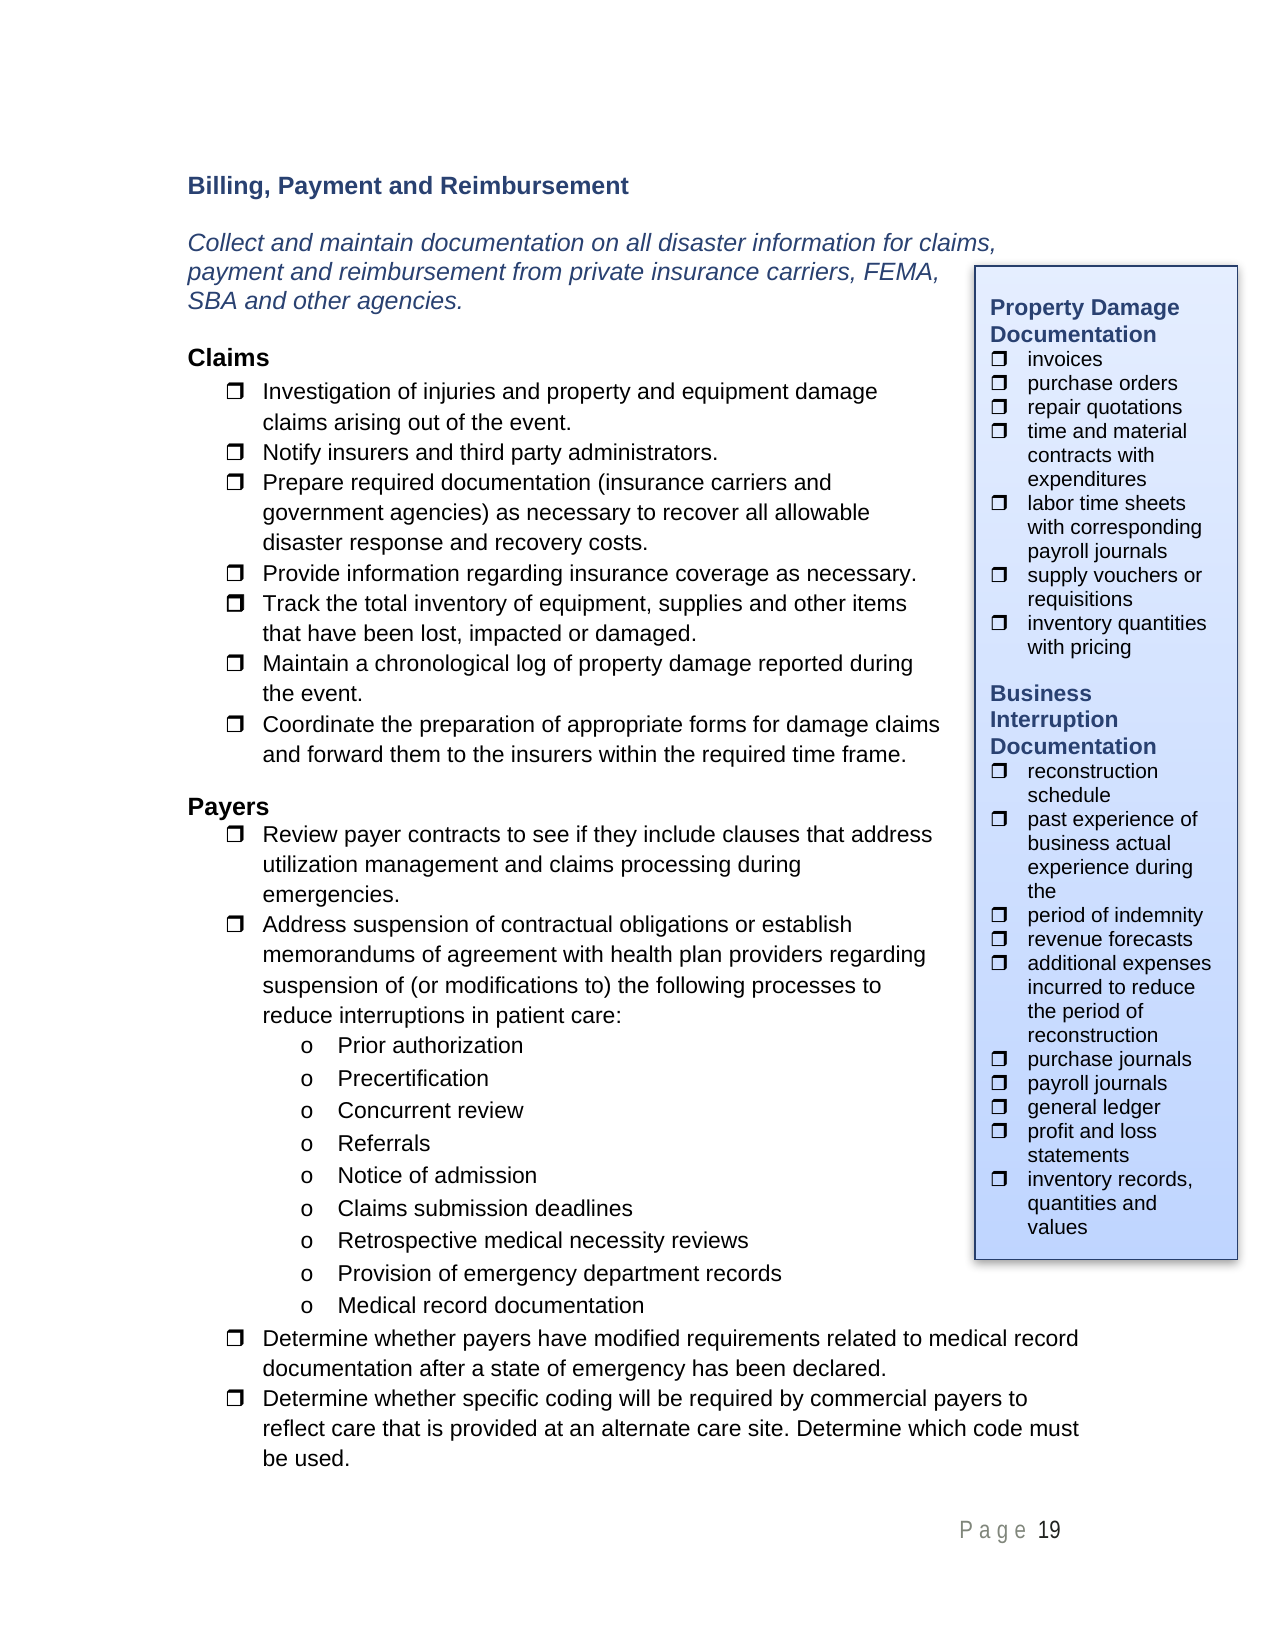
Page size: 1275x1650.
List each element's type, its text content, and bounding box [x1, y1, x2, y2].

list Coordinate the preparation of appropriate forms for damage claims and forward them to the insurers within the required time frame. [225, 711, 967, 767]
list Notify insurers and third party administrators. [225, 439, 967, 465]
list Concurrent review [300, 1097, 967, 1125]
list Provision of emergency department records [300, 1259, 1087, 1288]
list Investigation of injuries and property and equipment damage claims arising out of the event. [225, 378, 967, 435]
list Address suspension of contractual obligations or establish memorandums of agreement with health plan providers regarding suspension of (or modifications to) the following processes to reduce interruptions in patient care: [225, 911, 967, 1028]
list Collect and maintain documentation on all disaster information for claims, payment and reimbursement from private insurance carriers, FEMA, SBA and other agencies. [187, 228, 1087, 314]
list Retrospective medical necessity reviews [300, 1227, 967, 1255]
text Payers [187, 792, 967, 821]
list Precertification [300, 1064, 967, 1093]
list Referrals [300, 1129, 967, 1158]
text Claims [187, 343, 967, 372]
subtitle Billing, Payment and Reimbursement [187, 171, 1087, 199]
list Claims submission deadlines [300, 1194, 967, 1223]
list Prepare required documentation (insurance carriers and government agencies) as necessary to recover all allowable disaster response and recovery costs. [225, 469, 967, 556]
list Provide information regarding insurance coverage as necessary. [225, 559, 967, 586]
list Determine whether payers have modified requirements related to medical record documentation after a state of emergency has been declared. [225, 1324, 1087, 1381]
list Review payer contracts to see if they include clauses that address utilization management and claims processing during emergencies. [225, 821, 967, 907]
list Determine whether specific coding will be required by commercial payers to reflect care that is provided at an alternate care site. Determine which code must be used. [225, 1385, 1087, 1472]
list Prior authorization [300, 1032, 967, 1060]
list Track the total inventory of equipment, supplies and other items that have been lost, impacted or damaged. [225, 590, 967, 646]
list Maintain a chronological log of property damage reported during the event. [225, 650, 967, 707]
list Notice of admission [300, 1162, 967, 1190]
list Medical record documentation [300, 1292, 1087, 1320]
